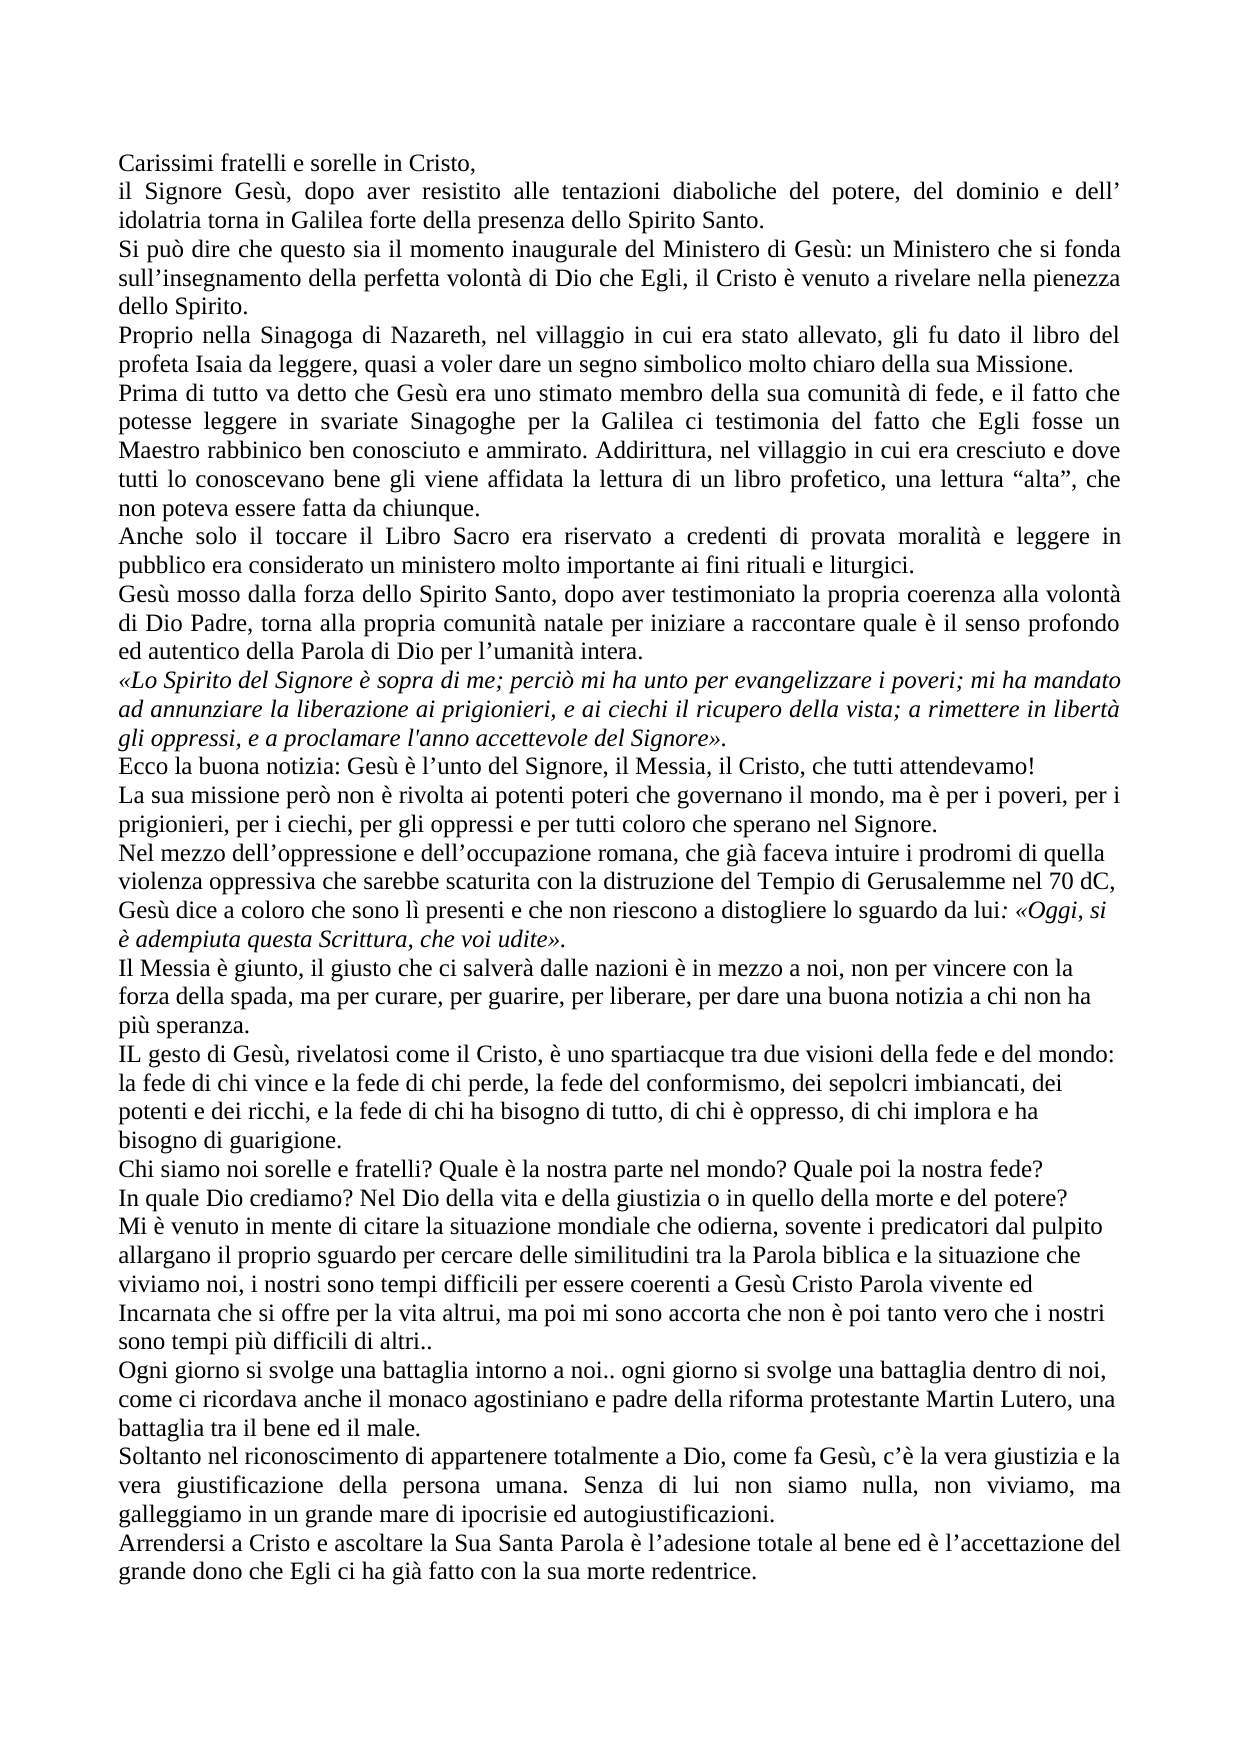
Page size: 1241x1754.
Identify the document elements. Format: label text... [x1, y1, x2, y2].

text Anche solo il toccare il Libro Sacro era riservato a credenti di provata moralità e leggere in pubblico era considerato un ministero molto importante ai fini rituali e liturgici. [118, 521, 1122, 579]
text La sua missione però non è rivolta ai potenti poteri che governano il mondo, ma è per i poveri, per i prigionieri, per i ciechi, per gli oppressi e per tutti coloro che sperano nel Signore. [118, 780, 1122, 838]
text In quale Dio crediamo? Nel Dio della vita e della giustizia o in quello della morte e del potere? [118, 1183, 1122, 1211]
text il Signore Gesù, dopo aver resistito alle tentazioni diaboliche del potere, del dominio e dell’ idolatria torna in Galilea forte della presenza dello Spirito Santo. [118, 176, 1122, 234]
text Nel mezzo dell’oppressione e dell’occupazione romana, che già faceva intuire i prodromi di quella violenza oppressiva che sarebbe scaturita con la distruzione del Tempio di Gerusalemme nel 70 dC, Gesù dice a coloro che sono lì presenti e che non riescono a distogliere lo sguardo da lui: «Oggi, si è adempiuta questa Scrittura, che voi udite». [118, 838, 1122, 953]
text Carissimi fratelli e sorelle in Cristo, [118, 148, 1122, 176]
text Proprio nella Sinagoga di Nazareth, nel villaggio in cui era stato allevato, gli fu dato il libro del profeta Isaia da leggere, quasi a voler dare un segno simbolico molto chiaro della sua Missione. [118, 320, 1122, 378]
text Soltanto nel riconoscimento di appartenere totalmente a Dio, come fa Gesù, c’è la vera giustizia e la vera giustificazione della persona umana. Senza di lui non siamo nulla, non viviamo, ma galleggiamo in un grande mare di ipocrisie ed autogiustificazioni. [118, 1441, 1122, 1528]
text Ecco la buona notizia: Gesù è l’unto del Signore, il Messia, il Cristo, che tutti attendevamo! [118, 751, 1122, 780]
text Chi siamo noi sorelle e fratelli? Quale è la nostra parte nel mondo? Quale poi la nostra fede? [118, 1154, 1122, 1183]
text Arrendersi a Cristo e ascoltare la Sua Santa Parola è l’adesione totale al bene ed è l’accettazione del grande dono che Egli ci ha già fatto con la sua morte redentrice. [118, 1528, 1122, 1585]
text Si può dire che questo sia il momento inaugurale del Ministero di Gesù: un Ministero che si fonda sull’insegnamento della perfetta volontà di Dio che Egli, il Cristo è venuto a rivelare nella pienezza dello Spirito. [118, 234, 1122, 320]
text «Lo Spirito del Signore è sopra di me; perciò mi ha unto per evangelizzare i poveri; mi ha mandato ad annunziare la liberazione ai prigionieri, e ai ciechi il ricupero della vista; a rimettere in libertà gli oppressi, e a proclamare l'anno accettevole del Signore». [118, 665, 1122, 751]
text Ogni giorno si svolge una battaglia intorno a noi.. ogni giorno si svolge una battaglia dentro di noi, come ci ricordava anche il monaco agostiniano e padre della riforma protestante Martin Lutero, una battaglia tra il bene ed il male. [118, 1355, 1122, 1441]
text Mi è venuto in mente di citare la situazione mondiale che odierna, sovente i predicatori dal pulpito allargano il proprio sguardo per cercare delle similitudini tra la Parola biblica e la situazione che viviamo noi, i nostri sono tempi difficili per essere coerenti a Gesù Cristo Parola vivente ed Incarnata che si offre per la vita altrui, ma poi mi sono accorta che non è poi tanto vero che i nostri sono tempi più difficili di altri.. [118, 1211, 1122, 1355]
text Gesù mosso dalla forza dello Spirito Santo, dopo aver testimoniato la propria coerenza alla volontà di Dio Padre, torna alla propria comunità natale per iniziare a raccontare quale è il senso profondo ed autentico della Parola di Dio per l’umanità intera. [118, 579, 1122, 665]
text Prima di tutto va detto che Gesù era uno stimato membro della sua comunità di fede, e il fatto che potesse leggere in svariate Sinagoghe per la Galilea ci testimonia del fatto che Egli fosse un Maestro rabbinico ben conosciuto e ammirato. Addirittura, nel villaggio in cui era cresciuto e dove tutti lo conoscevano bene gli viene affidata la lettura di un libro profetico, una lettura “alta”, che non poteva essere fatta da chiunque. [118, 378, 1122, 521]
text Il Messia è giunto, il giusto che ci salverà dalle nazioni è in mezzo a noi, non per vincere con la forza della spada, ma per curare, per guarire, per liberare, per dare una buona notizia a chi non ha più speranza. [118, 953, 1122, 1039]
text IL gesto di Gesù, rivelatosi come il Cristo, è uno spartiacque tra due visioni della fede e del mondo: la fede di chi vince e la fede di chi perde, la fede del conformismo, dei sepolcri imbiancati, dei potenti e dei ricchi, e la fede di chi ha bisogno di tutto, di chi è oppresso, di chi implora e ha bisogno di guarigione. [118, 1039, 1122, 1154]
